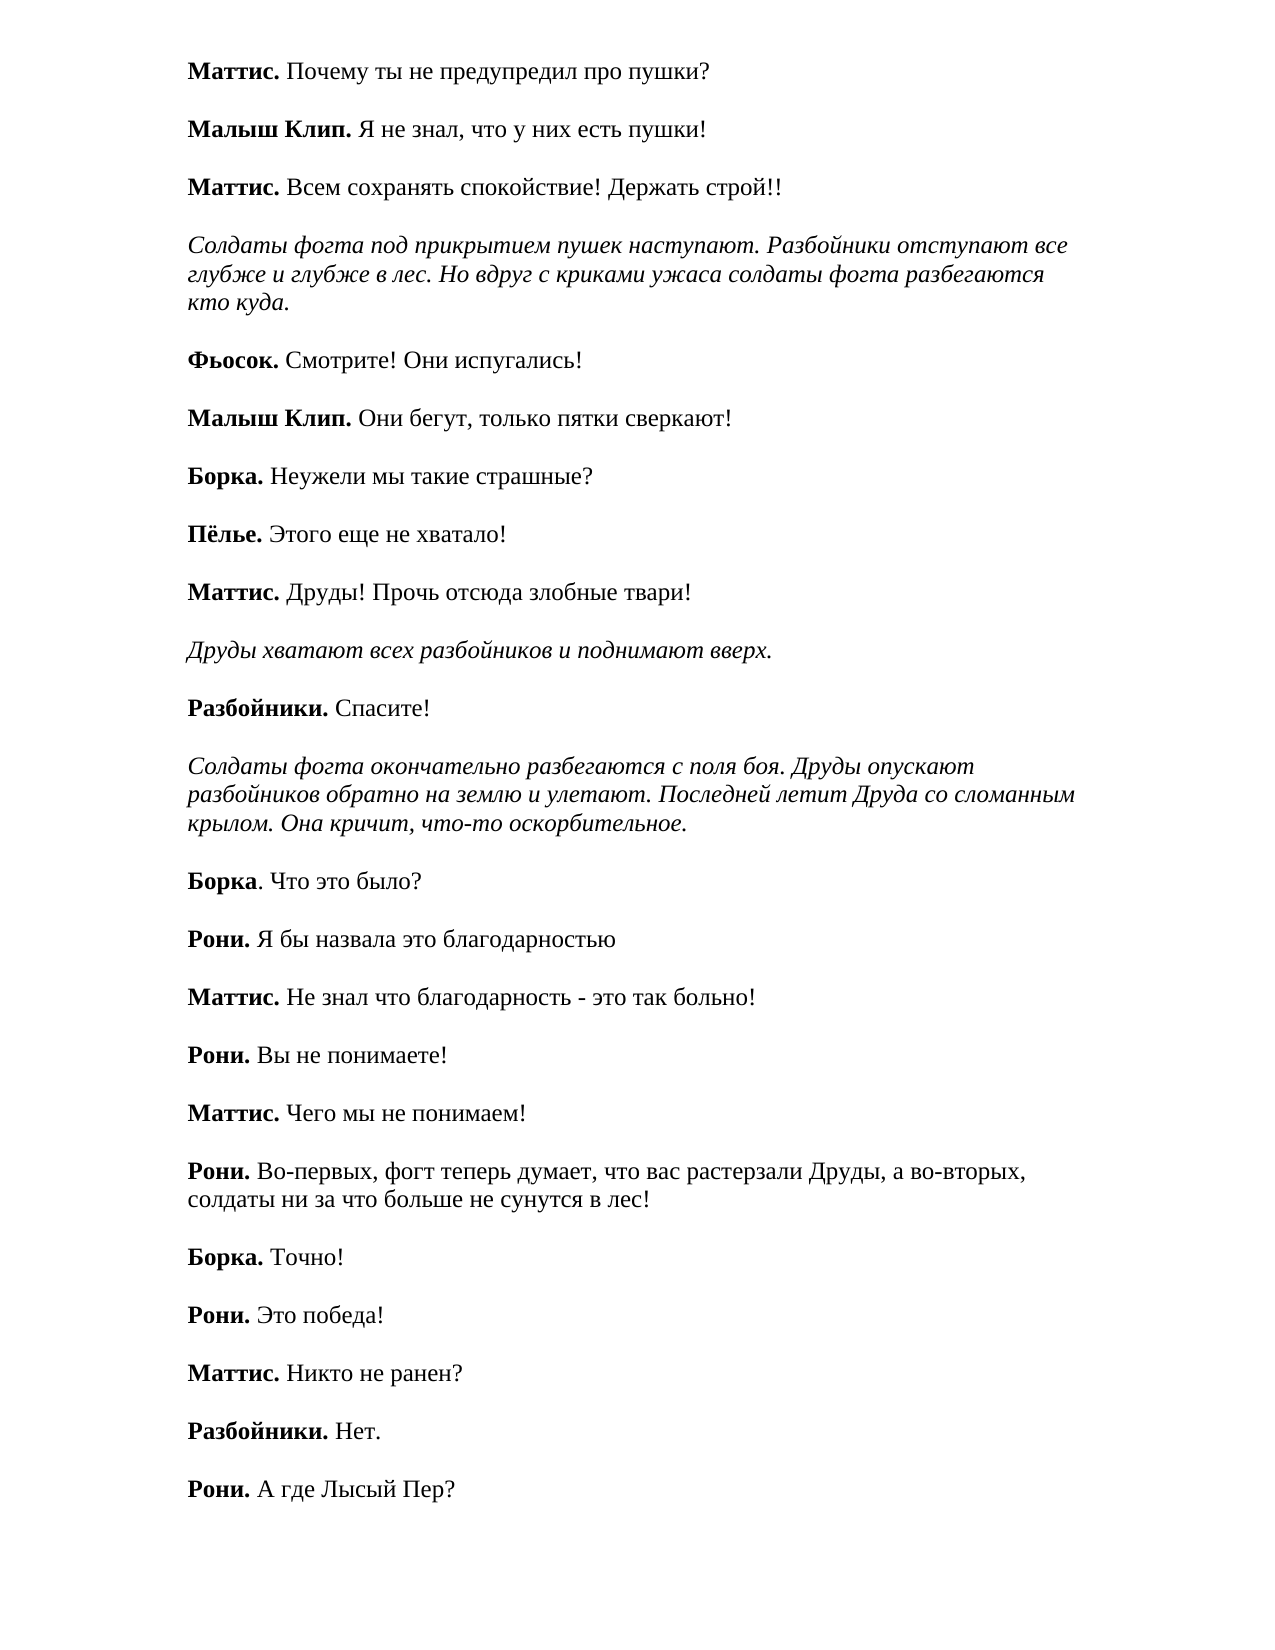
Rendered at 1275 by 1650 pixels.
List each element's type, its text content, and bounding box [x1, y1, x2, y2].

text Разбойники. Спасите! [187, 693, 1087, 722]
text Борка. Точно! [187, 1242, 1087, 1271]
text Рони. Это победа! [187, 1300, 1087, 1329]
text Разбойники. Нет. [187, 1416, 1087, 1445]
text Рони. Я бы назвала это благодарностью [187, 924, 1087, 953]
text Маттис. Не знал что благодарность - это так больно! [187, 982, 1087, 1011]
text Борка. Неужели мы такие страшные? [187, 461, 1087, 490]
text Друды хватают всех разбойников и поднимают вверх. [187, 635, 1087, 664]
text Рони. Во-первых, фогт теперь думает, что вас растерзали Друды, а во-вторых, солдаты ни за что больше не сунутся в лес! [187, 1156, 1087, 1213]
text Малыш Клип. Они бегут, только пятки сверкают! [187, 403, 1087, 432]
text Рони. Вы не понимаете! [187, 1040, 1087, 1069]
text Рони. А где Лысый Пер? [187, 1474, 1087, 1503]
text Фьосок. Смотрите! Они испугались! [187, 345, 1087, 374]
text Маттис. Чего мы не понимаем! [187, 1098, 1087, 1127]
text Маттис. Всем сохранять спокойствие! Держать строй!! [187, 172, 1087, 201]
text Пёлье. Этого еще не хватало! [187, 519, 1087, 548]
text Маттис. Друды! Прочь отсюда злобные твари! [187, 577, 1087, 606]
text Маттис. Почему ты не предупредил про пушки? [187, 56, 1087, 85]
text Маттис. Никто не ранен? [187, 1358, 1087, 1387]
text Солдаты фогта под прикрытием пушек наступают. Разбойники отступают все глубже и глубже в лес. Но вдруг с криками ужаса солдаты фогта разбегаются кто куда. [187, 230, 1087, 316]
text Малыш Клип. Я не знал, что у них есть пушки! [187, 114, 1087, 143]
text Борка. Что это было? [187, 866, 1087, 895]
text Солдаты фогта окончательно разбегаются с поля боя. Друды опускают разбойников обратно на землю и улетают. Последней летит Друда со сломанным крылом. Она кричит, что-то оскорбительное. [187, 751, 1087, 837]
